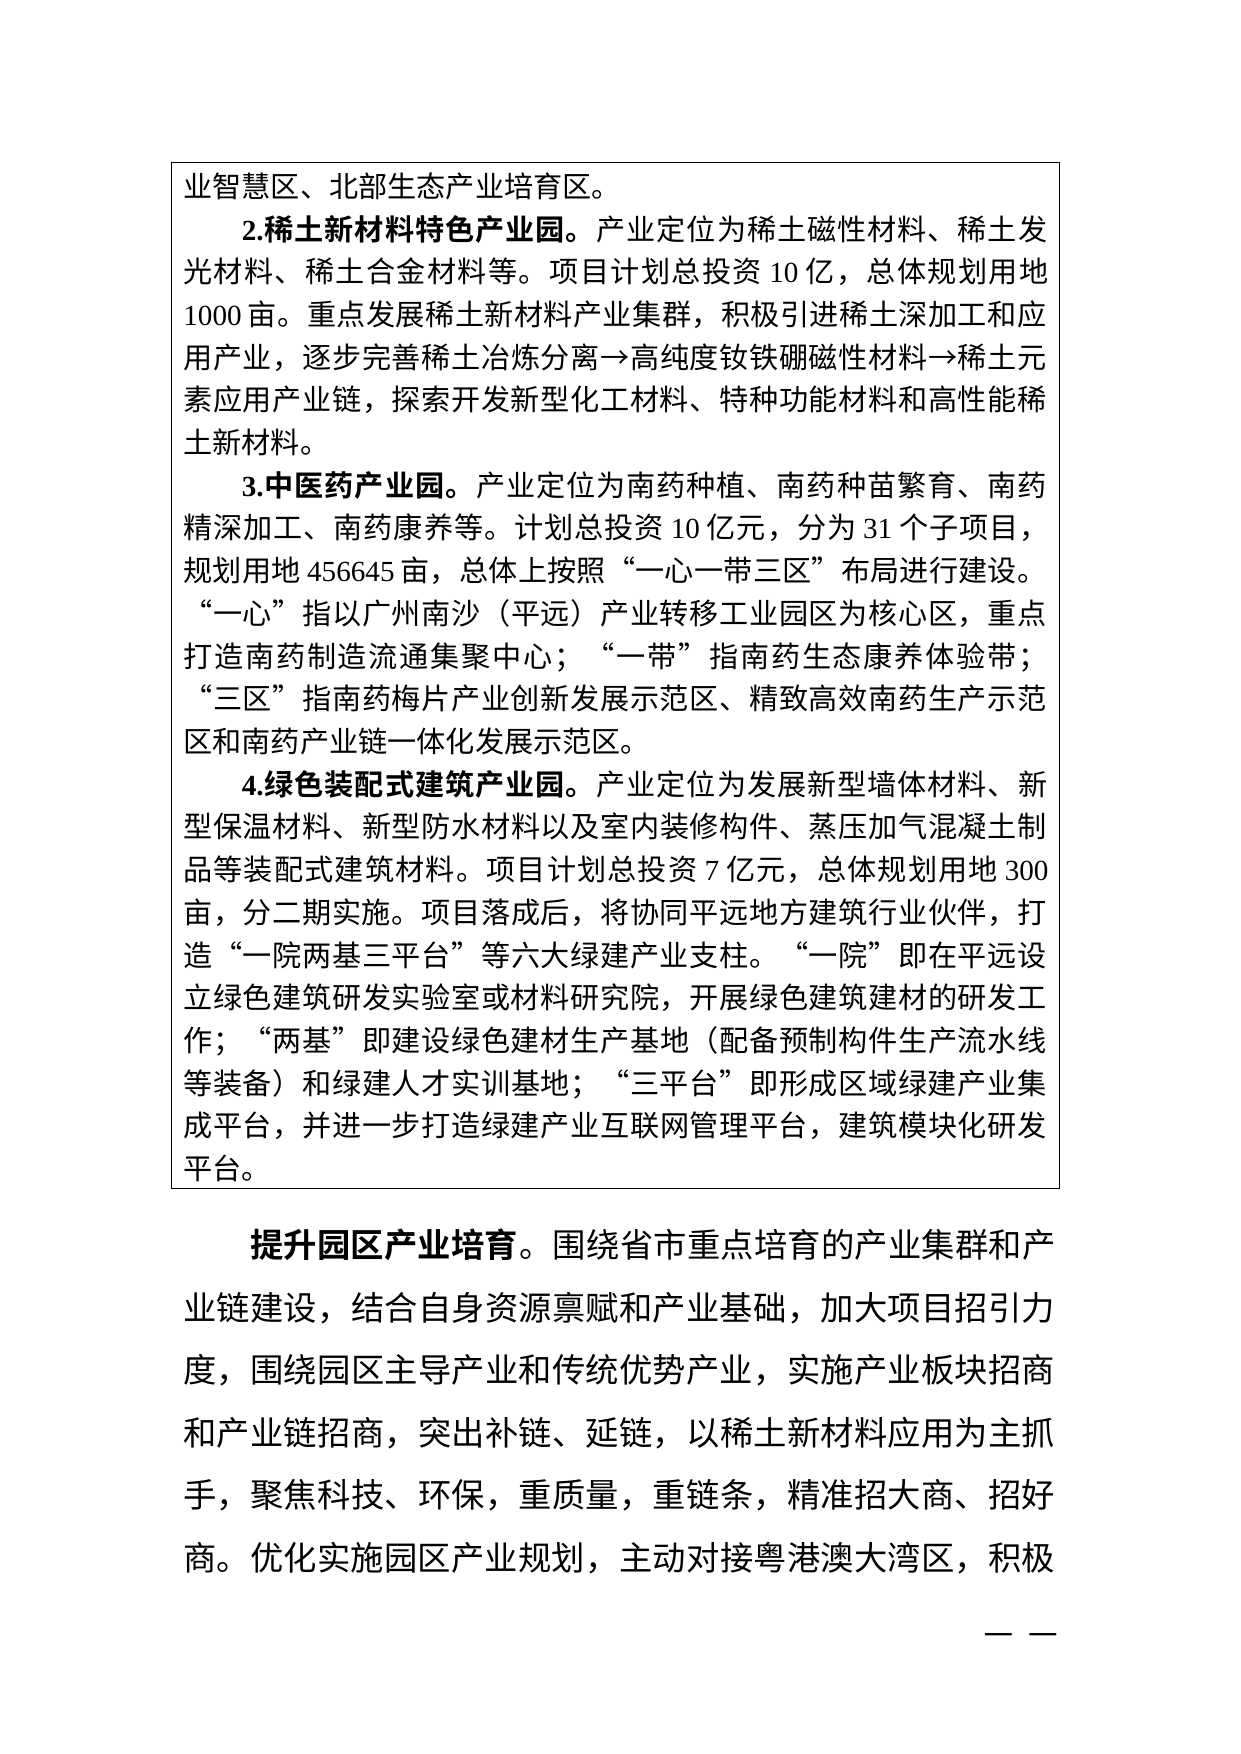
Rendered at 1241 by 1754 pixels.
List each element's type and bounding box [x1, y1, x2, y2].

table_cell [172, 163, 1059, 1188]
text [183, 1207, 1057, 1582]
